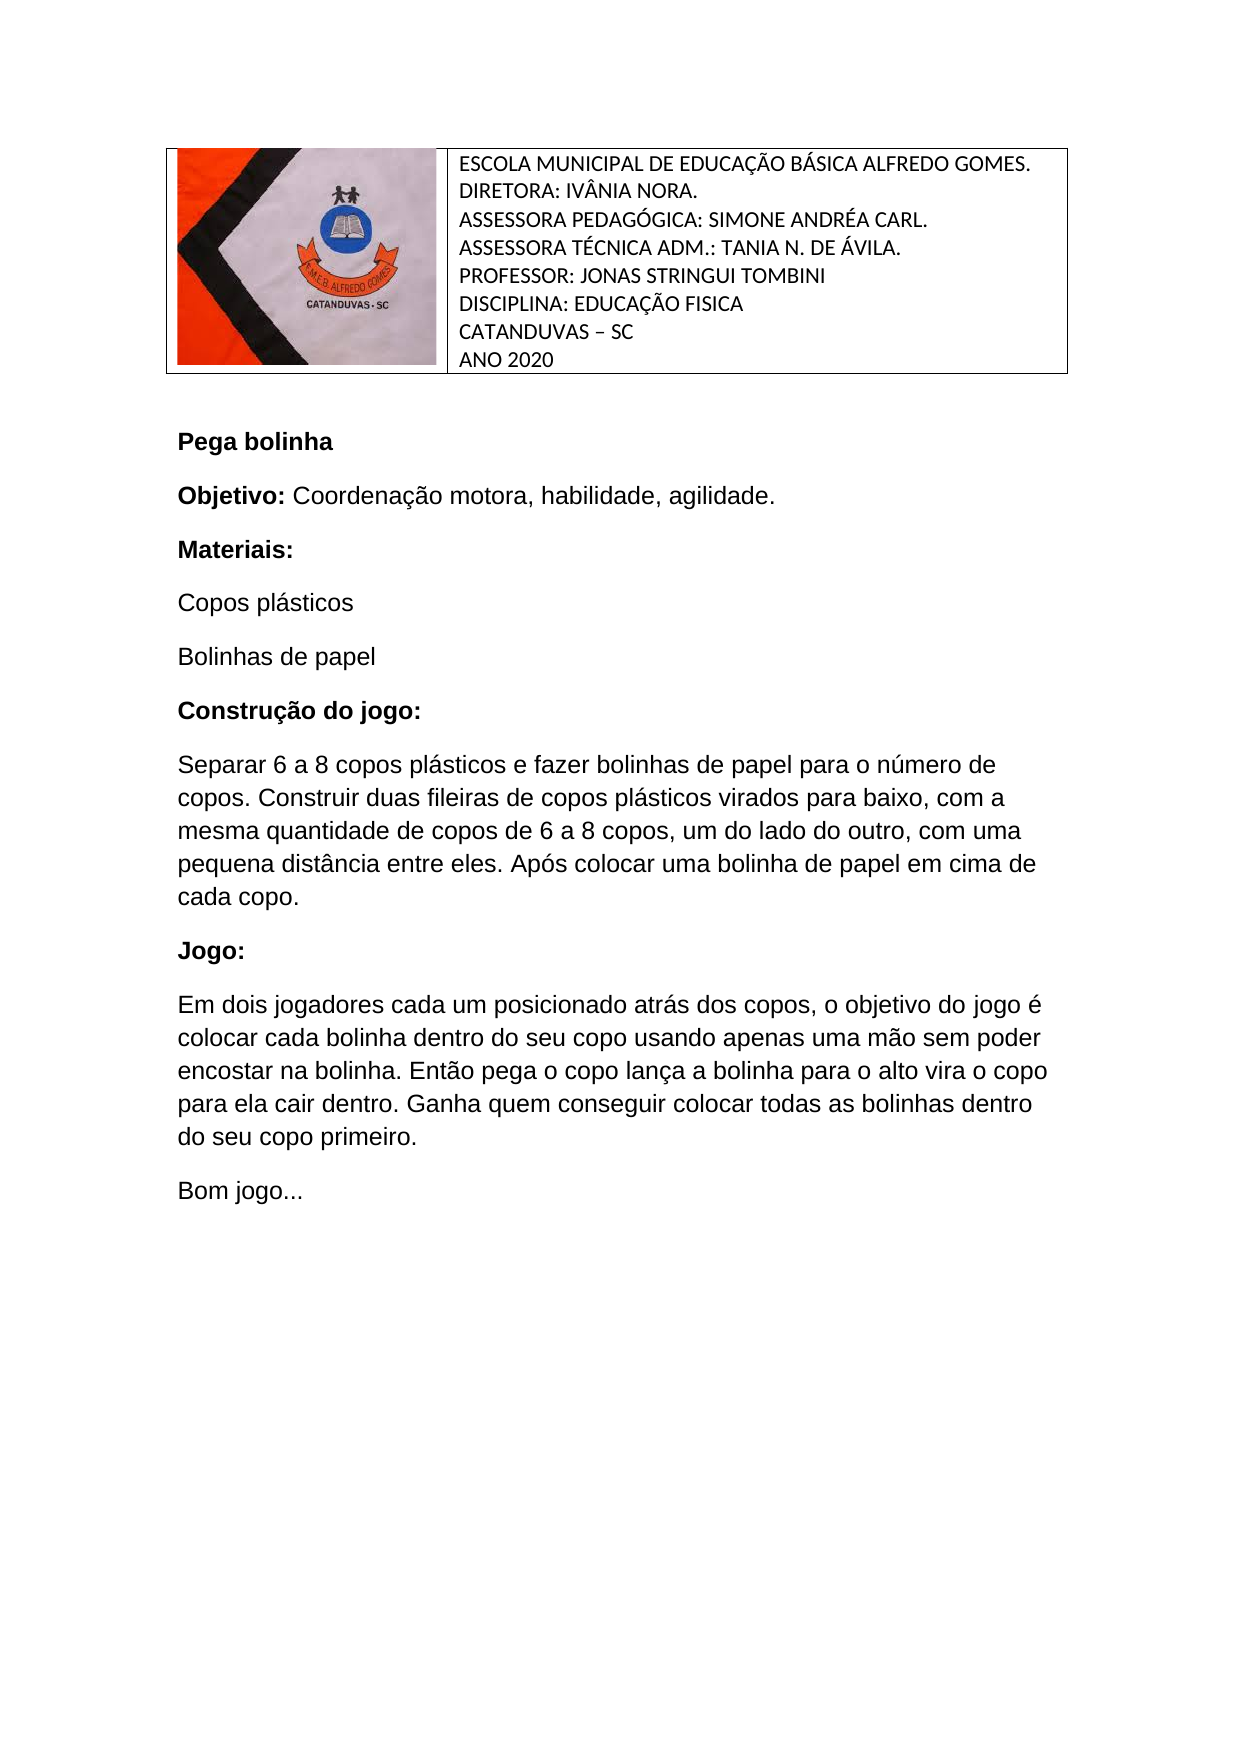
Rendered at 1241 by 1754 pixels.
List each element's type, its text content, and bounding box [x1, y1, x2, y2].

text Em dois jogadores cada um posicionado atrás dos copos, o objetivo do jogo é colocar cada bolinha dentro do seu copo usando apenas uma mão sem poder encostar na bolinha. Então pega o copo lança a bolinha para o alto vira o copo para ela cair dentro. Ganha quem conseguir colocar todas as bolinhas dentro do seu copo primeiro. [177, 990, 1063, 1151]
text Separar 6 a 8 copos plásticos e fazer bolinhas de papel para o número de copos. Construir duas fileiras de copos plásticos virados para baixo, com a mesma quantidade de copos de 6 a 8 copos, um do lado do outro, com uma pequena distância entre eles. Após colocar uma bolinha de papel em cima de cada copo. [177, 750, 1063, 911]
text Bolinhas de papel [177, 642, 1063, 671]
table_header ESCOLA MUNICIPAL DE EDUCAÇÃO BÁSICA ALFREDO GOMES. DIRETORA: IVÂNIA NORA. ASSESSORA PEDAGÓGICA: SIMONE ANDRÉA CARL. ASSESSORA TÉCNICA ADM.: TANIA N. DE ÁVILA. PROFESSOR: JONAS STRINGUI TOMBINI DISCIPLINA: EDUCAÇÃO FISICA CATANDUVAS – SC ANO 2020 [448, 149, 1067, 373]
text Pega bolinha [177, 427, 1063, 456]
text Materiais: [177, 534, 1063, 563]
picture [177, 148, 437, 365]
text Jogo: [177, 936, 1063, 965]
text Objetivo: Coordenação motora, habilidade, agilidade. [177, 481, 1063, 509]
table_header [167, 149, 447, 373]
text Bom jogo... [177, 1176, 1063, 1204]
text Copos plásticos [177, 588, 1063, 617]
text Construção do jogo: [177, 696, 1063, 725]
